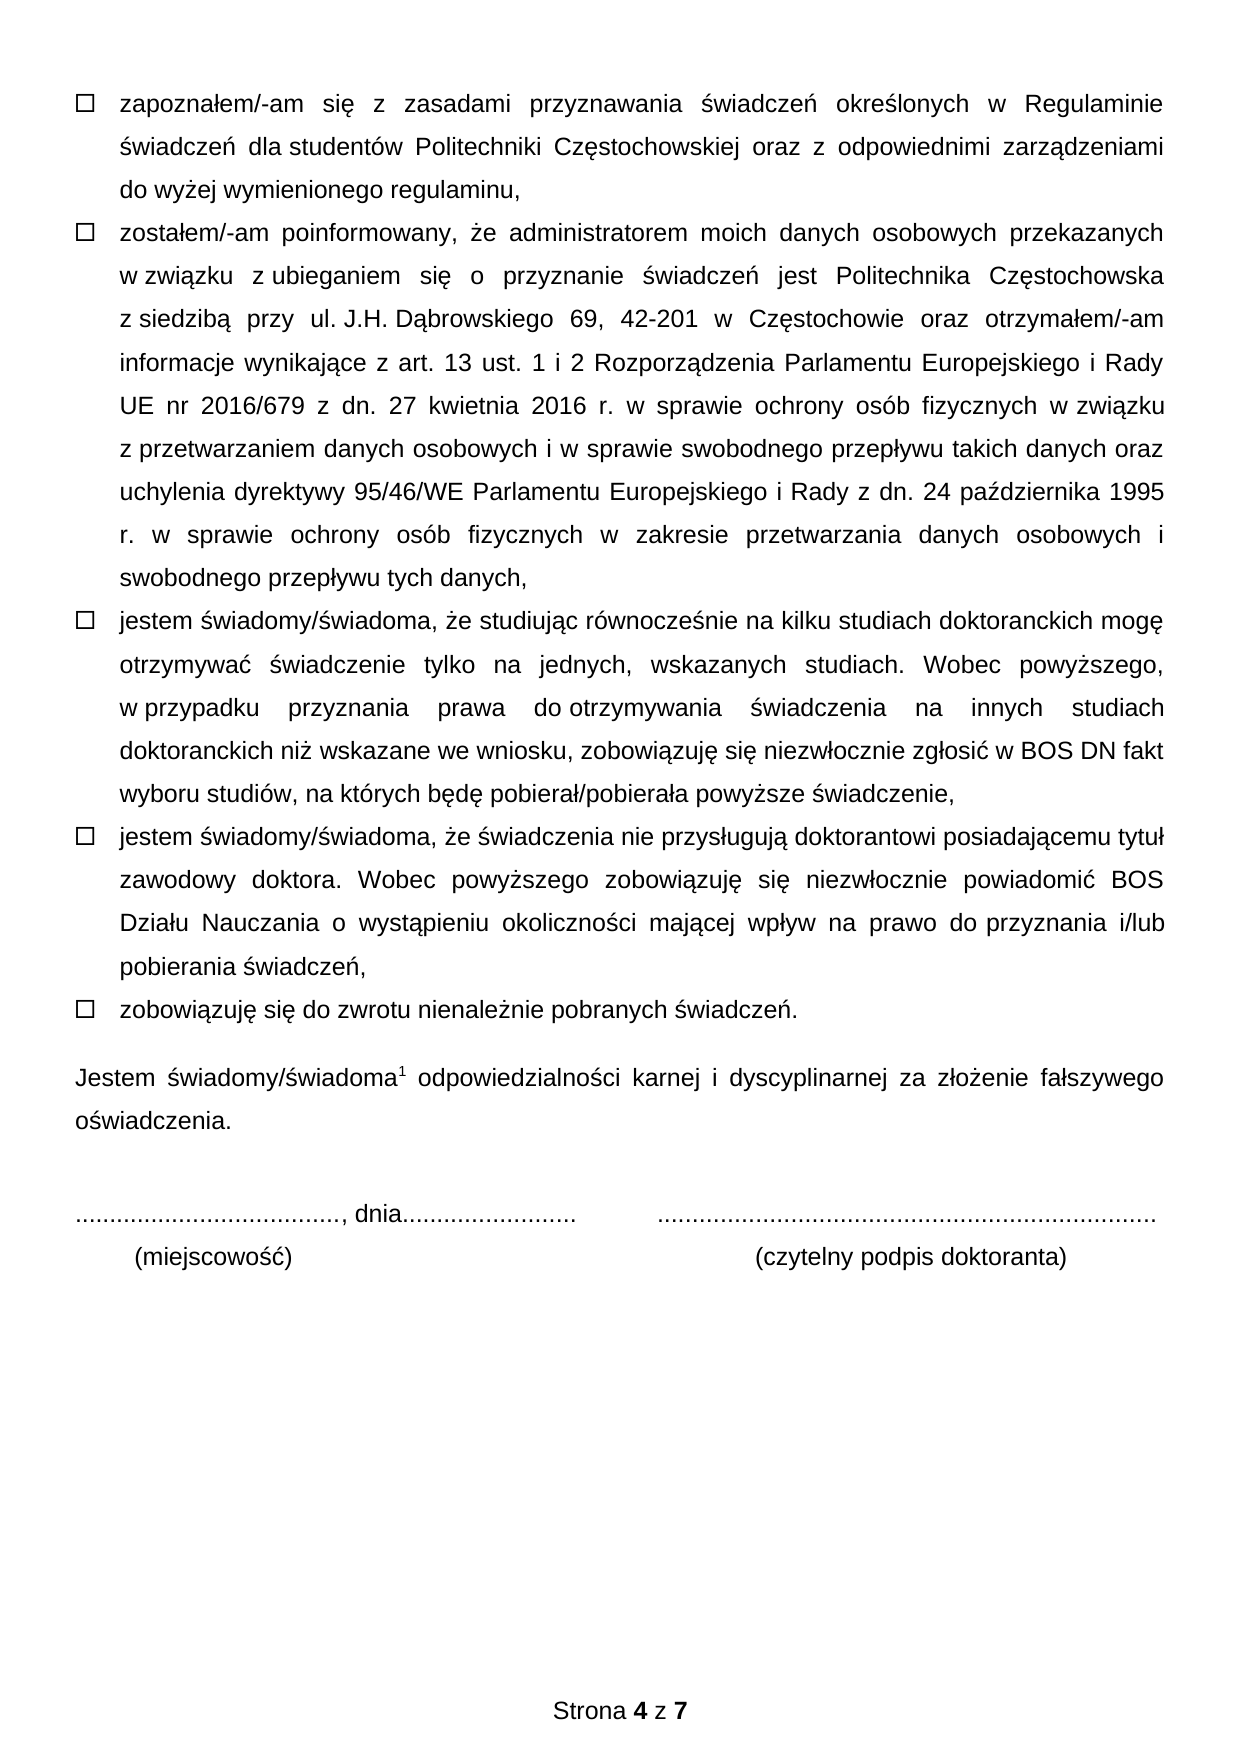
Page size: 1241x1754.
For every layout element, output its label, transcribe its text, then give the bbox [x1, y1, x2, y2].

text (miejscowość) [134, 1242, 583, 1271]
list zostałem/-am poinformowany, że administratorem moich danych osobowych przekazanych w związku z ubieganiem się o przyznanie świadczeń jest Politechnika Częstochowska z siedzibą przy ul. J.H. Dąbrowskiego 69, 42-201 w Częstochowie oraz otrzymałem/-am informacje wynikające z art. 13 ust. 1 i 2 Rozporządzenia Parlamentu Europejskiego i Rady UE nr 2016/679 z dn. 27 kwietnia 2016 r. w sprawie ochrony osób fizycznych w związku z przetwarzaniem danych osobowych i w sprawie swobodnego przepływu takich danych oraz uchylenia dyrektywy 95/46/WE Parlamentu Europejskiego i Rady z dn. 24 października 1995 r. w sprawie ochrony osób fizycznych w zakresie przetwarzania danych osobowych i swobodnego przepływu tych danych, [74, 218, 1165, 592]
list jestem świadomy/świadoma, że świadczenia nie przysługują doktorantowi posiadającemu tytuł zawodowy doktora. Wobec powyższego zobowiązuję się niezwłocznie powiadomić BOS Działu Nauczania o wystąpieniu okoliczności mającej wpływ na prawo do przyznania i/lub pobierania świadczeń, [74, 822, 1165, 980]
text , dnia [75, 1199, 583, 1228]
text Jestem świadomy/świadoma1 odpowiedzialności karnej i dyscyplinarnej za złożenie fałszywego oświadczenia. [75, 1063, 1165, 1135]
text (czytelny podpis doktoranta) [657, 1242, 1165, 1271]
list jestem świadomy/świadoma, że studiując równocześnie na kilku studiach doktoranckich mogę otrzymywać świadczenie tylko na jednych, wskazanych studiach. Wobec powyższego, w przypadku przyznania prawa do otrzymywania świadczenia na innych studiach doktoranckich niż wskazane we wniosku, zobowiązuję się niezwłocznie zgłosić w BOS DN fakt wyboru studiów, na których będę pobierał/pobierała powyższe świadczenie, [74, 606, 1165, 808]
list zapoznałem/-am się z zasadami przyznawania świadczeń określonych w Regulaminie świadczeń dla studentów Politechniki Częstochowskiej oraz z odpowiednimi zarządzeniami do wyżej wymienionego regulaminu, [74, 89, 1165, 204]
list zobowiązuję się do zwrotu nienależnie pobranych świadczeń. [74, 995, 1165, 1023]
